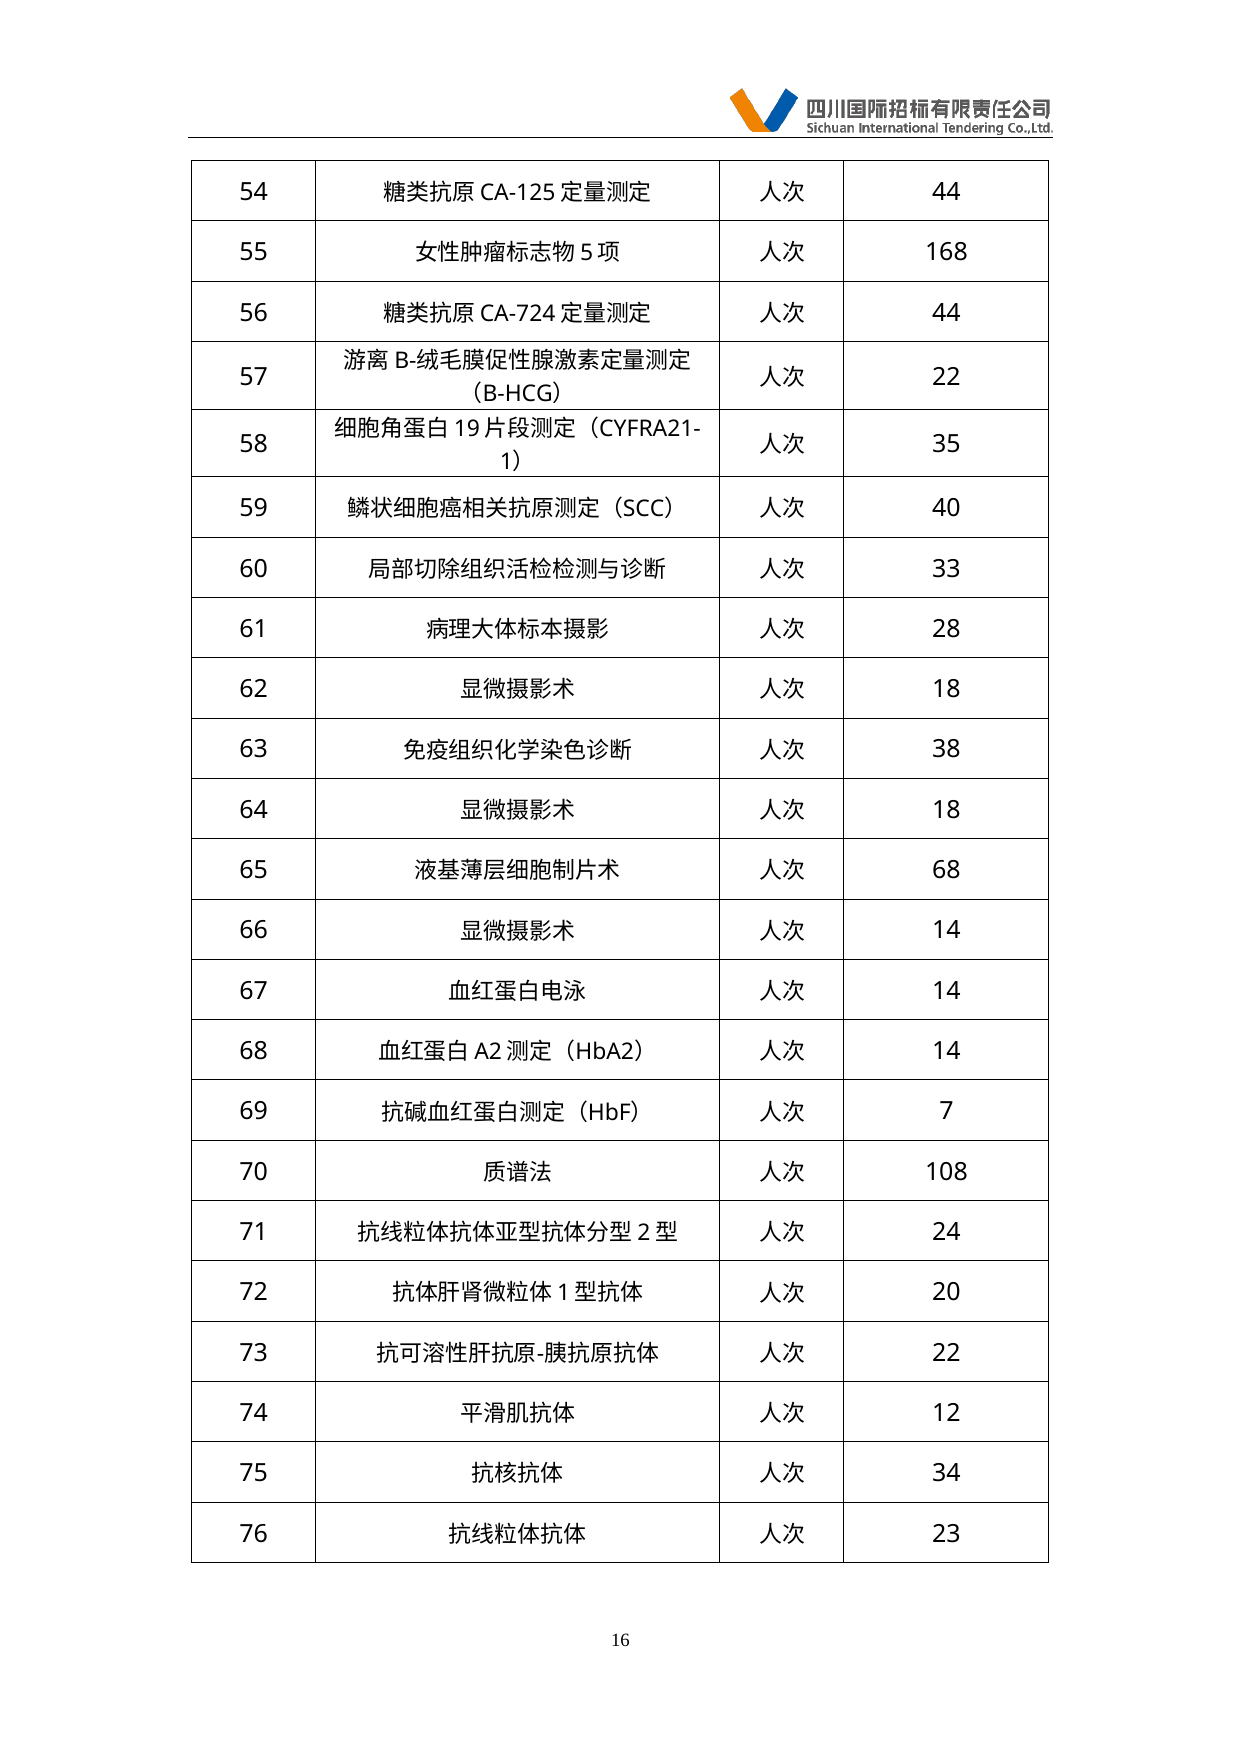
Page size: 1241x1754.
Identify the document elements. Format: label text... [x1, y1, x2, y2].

table_cell 38 [844, 719, 1048, 778]
table_cell 人次 [720, 960, 843, 1019]
table_cell 人次 [720, 1201, 843, 1260]
table_cell 44 [844, 161, 1048, 220]
table_cell 22 [844, 342, 1048, 408]
table_cell 74 [192, 1382, 315, 1441]
table_cell 人次 [720, 658, 843, 717]
table_cell 68 [192, 1020, 315, 1079]
table_cell 68 [844, 839, 1048, 898]
table_cell 人次 [720, 221, 843, 281]
table_cell 糖类抗原CA-125定量测定 [316, 161, 719, 220]
table_cell 59 [192, 477, 315, 537]
table_cell 61 [192, 598, 315, 657]
table_cell 细胞角蛋白19片段测定（CYFRA21-1） [316, 410, 719, 476]
table_cell 35 [844, 410, 1048, 476]
table_cell 72 [192, 1261, 315, 1321]
table_cell 70 [192, 1141, 315, 1200]
table_cell 24 [844, 1201, 1048, 1260]
table_cell 28 [844, 598, 1048, 657]
table_cell 人次 [720, 477, 843, 537]
table_cell 66 [192, 900, 315, 959]
table_cell 抗线粒体抗体亚型抗体分型2型 [316, 1201, 719, 1260]
table_cell 57 [192, 342, 315, 408]
table_cell 人次 [720, 598, 843, 657]
table_cell 人次 [720, 1261, 843, 1321]
table_cell 血红蛋白电泳 [316, 960, 719, 1019]
table_cell 人次 [720, 1382, 843, 1441]
table_cell 65 [192, 839, 315, 898]
table_cell 56 [192, 282, 315, 341]
table_cell 14 [844, 960, 1048, 1019]
table_cell 人次 [720, 1503, 843, 1562]
table_cell 人次 [720, 282, 843, 341]
table_cell 局部切除组织活检检测与诊断 [316, 538, 719, 597]
table_cell 平滑肌抗体 [316, 1382, 719, 1441]
table_cell 44 [844, 282, 1048, 341]
table_cell 14 [844, 900, 1048, 959]
table_cell 人次 [720, 719, 843, 778]
table_cell 人次 [720, 1322, 843, 1381]
table_cell 人次 [720, 1141, 843, 1200]
table_cell 76 [192, 1503, 315, 1562]
table_cell 显微摄影术 [316, 900, 719, 959]
table_cell 108 [844, 1141, 1048, 1200]
table_cell 20 [844, 1261, 1048, 1321]
table_cell 人次 [720, 538, 843, 597]
table_cell 糖类抗原CA-724定量测定 [316, 282, 719, 341]
table_cell 人次 [720, 900, 843, 959]
table_cell 62 [192, 658, 315, 717]
table_cell 18 [844, 658, 1048, 717]
table_cell 23 [844, 1503, 1048, 1562]
table_cell 血红蛋白A2测定（HbA2） [316, 1020, 719, 1079]
table_cell 质谱法 [316, 1141, 719, 1200]
table_cell 游离B-绒毛膜促性腺激素定量测定（B-HCG） [316, 342, 719, 408]
table_cell 人次 [720, 1020, 843, 1079]
table_cell 人次 [720, 779, 843, 838]
table_cell 免疫组织化学染色诊断 [316, 719, 719, 778]
table_cell 63 [192, 719, 315, 778]
table_cell 显微摄影术 [316, 658, 719, 717]
table_cell 人次 [720, 342, 843, 408]
table_cell 18 [844, 779, 1048, 838]
table_cell 71 [192, 1201, 315, 1260]
table_cell 12 [844, 1382, 1048, 1441]
table_cell 60 [192, 538, 315, 597]
table_cell 40 [844, 477, 1048, 537]
table_cell 抗可溶性肝抗原-胰抗原抗体 [316, 1322, 719, 1381]
table_cell 鳞状细胞癌相关抗原测定（SCC） [316, 477, 719, 537]
table_cell 33 [844, 538, 1048, 597]
table_cell 抗线粒体抗体 [316, 1503, 719, 1562]
table_cell 抗碱血红蛋白测定（HbF） [316, 1080, 719, 1140]
table_cell 64 [192, 779, 315, 838]
table_cell 人次 [720, 410, 843, 476]
table_cell 人次 [720, 1080, 843, 1140]
table_cell 人次 [720, 839, 843, 898]
table_cell 54 [192, 161, 315, 220]
table_cell 显微摄影术 [316, 779, 719, 838]
table_cell 58 [192, 410, 315, 476]
table_cell 75 [192, 1442, 315, 1502]
table_cell 人次 [720, 161, 843, 220]
table_cell 73 [192, 1322, 315, 1381]
table_cell 抗核抗体 [316, 1442, 719, 1502]
table_cell 168 [844, 221, 1048, 281]
table_cell 液基薄层细胞制片术 [316, 839, 719, 898]
table_cell 7 [844, 1080, 1048, 1140]
table_cell 抗体肝肾微粒体1型抗体 [316, 1261, 719, 1321]
picture [729, 88, 1053, 135]
table_cell 69 [192, 1080, 315, 1140]
table_cell 67 [192, 960, 315, 1019]
table_cell 34 [844, 1442, 1048, 1502]
table_cell 22 [844, 1322, 1048, 1381]
table_cell 人次 [720, 1442, 843, 1502]
table_cell 病理大体标本摄影 [316, 598, 719, 657]
table_cell 女性肿瘤标志物5项 [316, 221, 719, 281]
table_cell 14 [844, 1020, 1048, 1079]
table_cell 55 [192, 221, 315, 281]
